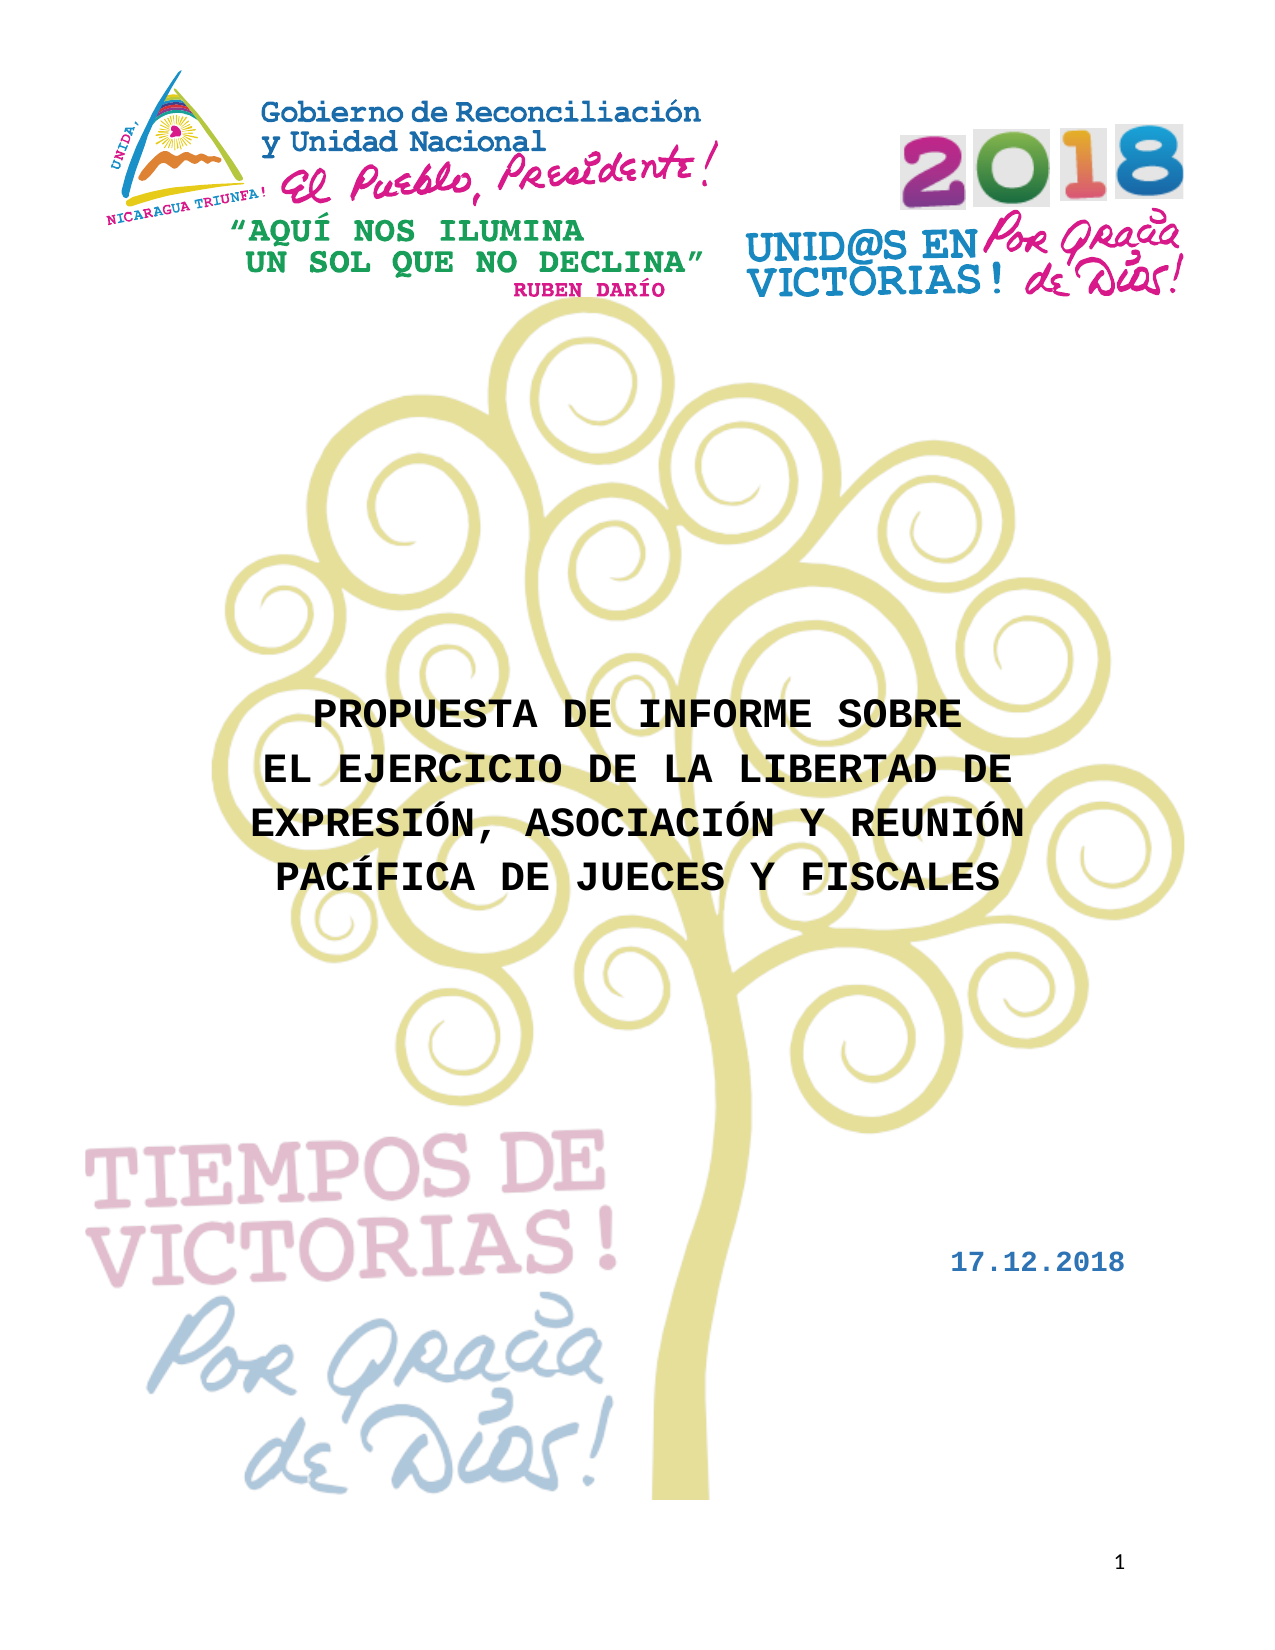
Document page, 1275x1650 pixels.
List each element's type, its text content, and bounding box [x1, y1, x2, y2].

subtitle 17.12.2018 [150, 1247, 1125, 1280]
text PROPUESTA DE INFORME SOBRE [150, 693, 1125, 740]
text EL EJERCICIO DE LA LIBERTAD DE EXPRESIÓN, ASOCIACIÓN Y REUNIÓN PACÍFICA DE JUECES Y FISCALES [150, 747, 1125, 903]
